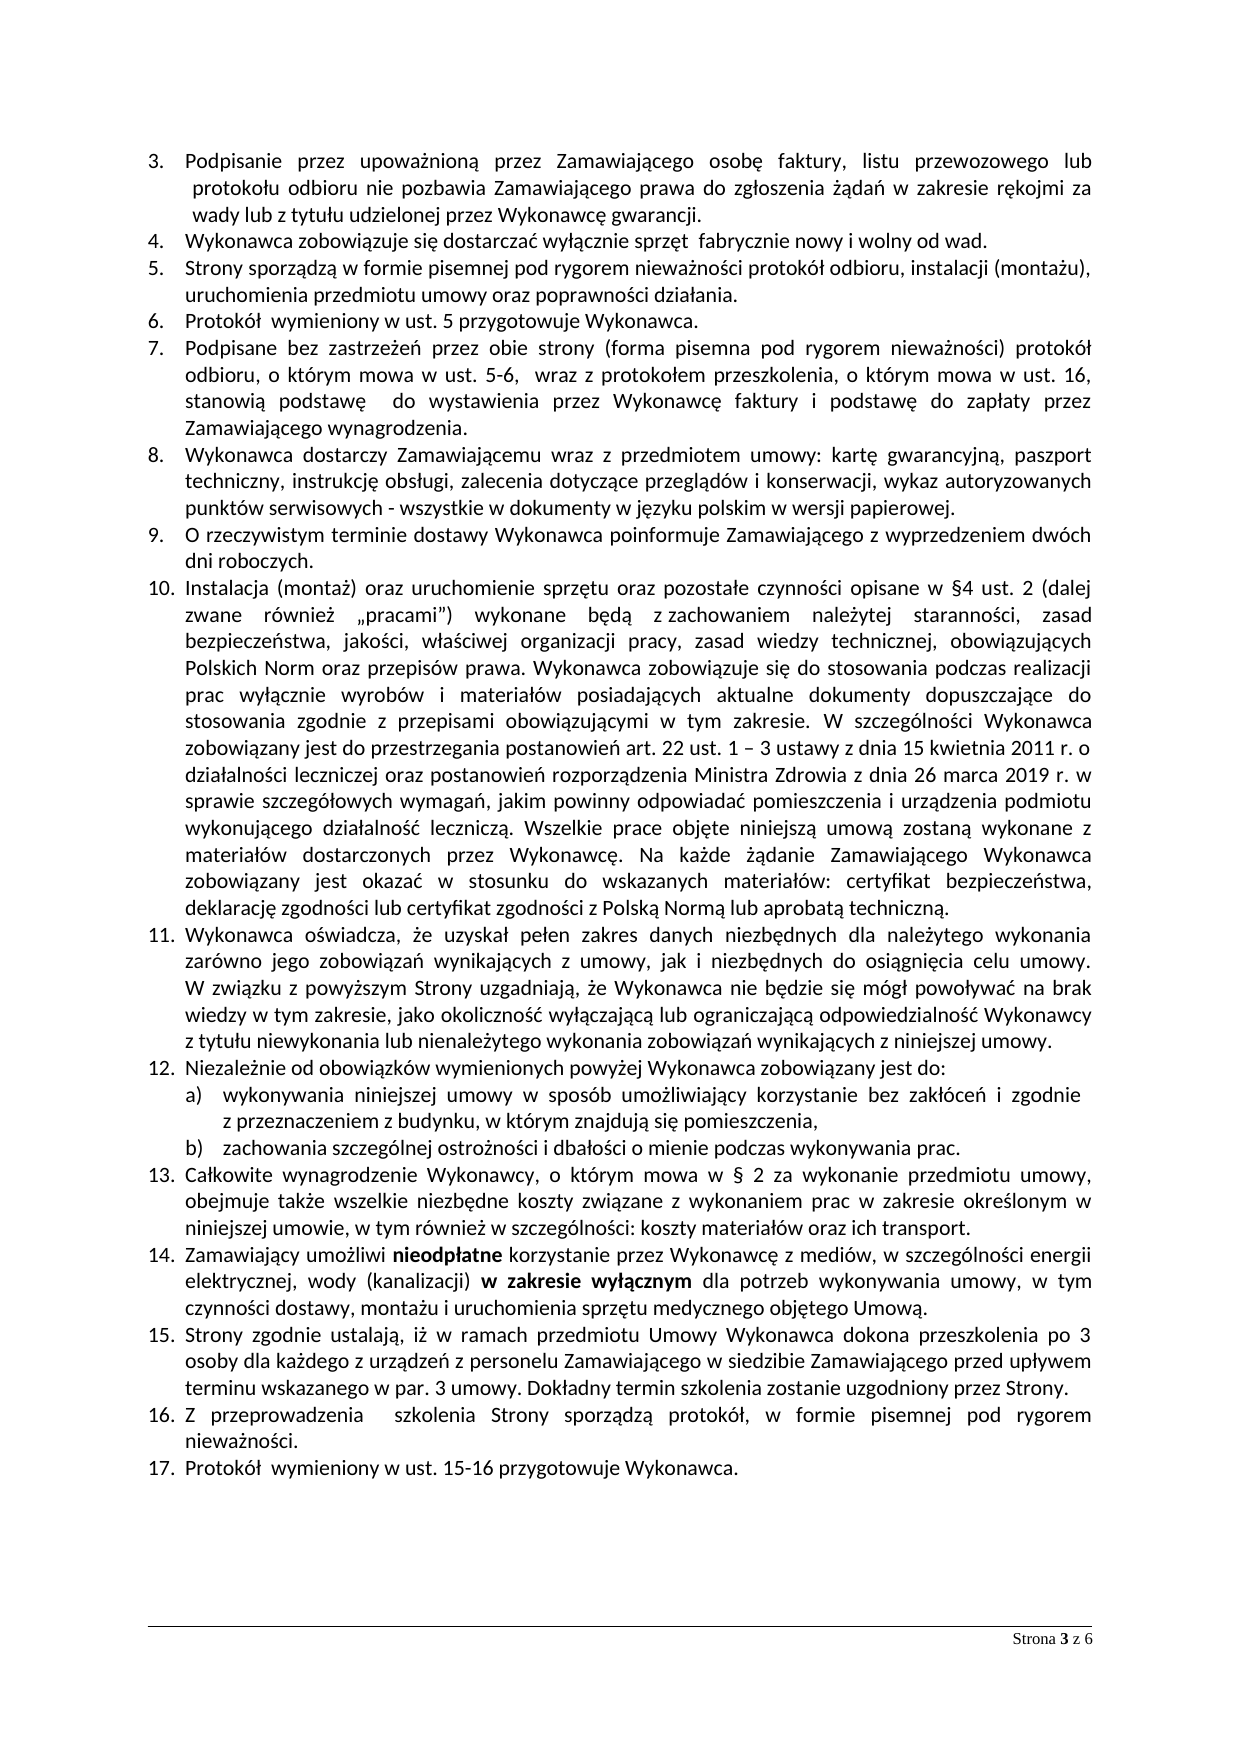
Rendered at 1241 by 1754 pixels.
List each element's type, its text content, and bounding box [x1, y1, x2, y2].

list Wykonawca oświadcza, że uzyskał pełen zakres danych niezbędnych dla należytego wykonania zarówno jego zobowiązań wynikających z umowy, jak i niezbędnych do osiągnięcia celu umowy. W związku z powyższym Strony uzgadniają, że Wykonawca nie będzie się mógł powoływać na brak wiedzy w tym zakresie, jako okoliczność wyłączającą lub ograniczającą odpowiedzialność Wykonawcy z tytułu niewykonania lub nienależytego wykonania zobowiązań wynikających z niniejszej umowy. [148, 921, 1092, 1054]
list Strony zgodnie ustalają, iż w ramach przedmiotu Umowy Wykonawca dokona przeszkolenia po 3 osoby dla każdego z urządzeń z personelu Zamawiającego w siedzibie Zamawiającego przed upływem terminu wskazanego w par. 3 umowy. Dokładny termin szkolenia zostanie uzgodniony przez Strony. [148, 1321, 1092, 1401]
list Całkowite wynagrodzenie Wykonawcy, o którym mowa w § 2 za wykonanie przedmiotu umowy, obejmuje także wszelkie niezbędne koszty związane z wykonaniem prac w zakresie określonym w niniejszej umowie, w tym również w szczególności: koszty materiałów oraz ich transport. [148, 1161, 1092, 1241]
list Protokół wymieniony w ust. 15-16 przygotowuje Wykonawca. [148, 1454, 1092, 1481]
list Strony sporządzą w formie pisemnej pod rygorem nieważności protokół odbioru, instalacji (montażu), uruchomienia przedmiotu umowy oraz poprawności działania. [148, 254, 1092, 308]
list O rzeczywistym terminie dostawy Wykonawca poinformuje Zamawiającego z wyprzedzeniem dwóch dni roboczych. [148, 521, 1092, 574]
list Protokół wymieniony w ust. 5 przygotowuje Wykonawca. [148, 308, 1092, 334]
list Z przeprowadzenia szkolenia Strony sporządzą protokół, w formie pisemnej pod rygorem nieważności. [148, 1401, 1092, 1454]
list Zamawiający umożliwi nieodpłatne korzystanie przez Wykonawcę z mediów, w szczególności energii elektrycznej, wody (kanalizacji) w zakresie wyłącznym dla potrzeb wykonywania umowy, w tym czynności dostawy, montażu i uruchomienia sprzętu medycznego objętego Umową. [148, 1241, 1092, 1321]
list Wykonawca dostarczy Zamawiającemu wraz z przedmiotem umowy: kartę gwarancyjną, paszport techniczny, instrukcję obsługi, zalecenia dotyczące przeglądów i konserwacji, wykaz autoryzowanych punktów serwisowych - wszystkie w dokumenty w języku polskim w wersji papierowej. [148, 441, 1092, 521]
list Wykonawca zobowiązuje się dostarczać wyłącznie sprzęt fabrycznie nowy i wolny od wad. [148, 228, 1092, 254]
list Podpisane bez zastrzeżeń przez obie strony (forma pisemna pod rygorem nieważności) protokół odbioru, o którym mowa w ust. 5-6, wraz z protokołem przeszkolenia, o którym mowa w ust. 16, stanowią podstawę do wystawienia przez Wykonawcę faktury i podstawę do zapłaty przez Zamawiającego wynagrodzenia. [148, 334, 1092, 441]
list Niezależnie od obowiązków wymienionych powyżej Wykonawca zobowiązany jest do: [148, 1054, 1092, 1081]
list Podpisanie przez upoważnioną przez Zamawiającego osobę faktury, listu przewozowego lub protokołu odbioru nie pozbawia Zamawiającego prawa do zgłoszenia żądań w zakresie rękojmi za wady lub z tytułu udzielonej przez Wykonawcę gwarancji. [148, 148, 1092, 228]
list wykonywania niniejszej umowy w sposób umożliwiający korzystanie bez zakłóceń i zgodnie z przeznaczeniem z budynku, w którym znajdują się pomieszczenia, [185, 1081, 1092, 1134]
list zachowania szczególnej ostrożności i dbałości o mienie podczas wykonywania prac. [185, 1134, 1092, 1161]
list Instalacja (montaż) oraz uruchomienie sprzętu oraz pozostałe czynności opisane w §4 ust. 2 (dalej zwane również „pracami”) wykonane będą z zachowaniem należytej staranności, zasad bezpieczeństwa, jakości, właściwej organizacji pracy, zasad wiedzy technicznej, obowiązujących Polskich Norm oraz przepisów prawa. Wykonawca zobowiązuje się do stosowania podczas realizacji prac wyłącznie wyrobów i materiałów posiadających aktualne dokumenty dopuszczające do stosowania zgodnie z przepisami obowiązującymi w tym zakresie. W szczególności Wykonawca zobowiązany jest do przestrzegania postanowień art. 22 ust. 1 – 3 ustawy z dnia 15 kwietnia 2011 r. o działalności leczniczej oraz postanowień rozporządzenia Ministra Zdrowia z dnia 26 marca 2019 r. w sprawie szczegółowych wymagań, jakim powinny odpowiadać pomieszczenia i urządzenia podmiotu wykonującego działalność leczniczą. Wszelkie prace objęte niniejszą umową zostaną wykonane z materiałów dostarczonych przez Wykonawcę. Na każde żądanie Zamawiającego Wykonawca zobowiązany jest okazać w stosunku do wskazanych materiałów: certyfikat bezpieczeństwa, deklarację zgodności lub certyfikat zgodności z Polską Normą lub aprobatą techniczną. [148, 574, 1092, 921]
